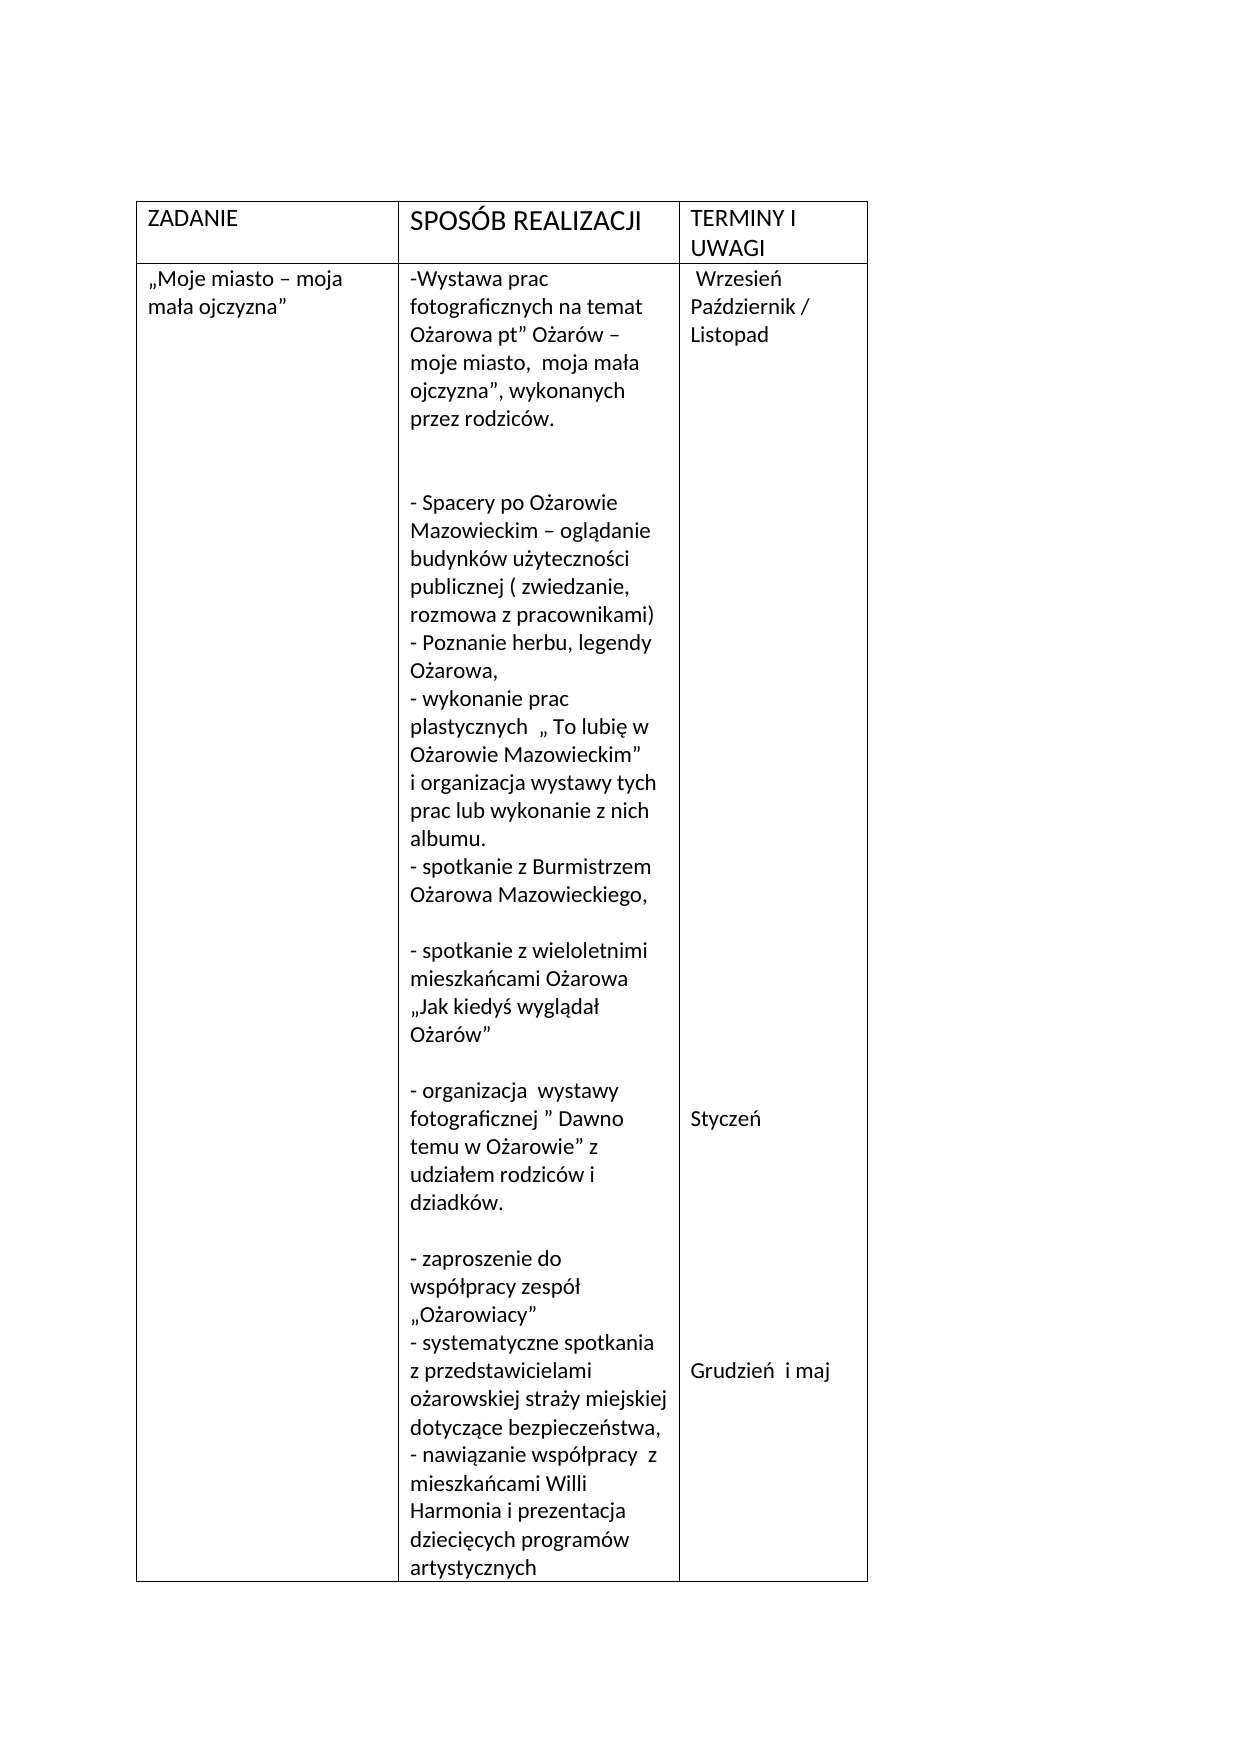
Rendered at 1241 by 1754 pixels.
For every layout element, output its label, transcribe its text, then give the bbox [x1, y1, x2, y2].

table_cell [137, 264, 398, 1581]
table_header TERMINY I UWAGI [680, 202, 867, 263]
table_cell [680, 264, 867, 1581]
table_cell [399, 264, 679, 1581]
table_header ZADANIE [137, 202, 398, 263]
table_header SPOSÓB REALIZACJI [399, 202, 679, 263]
